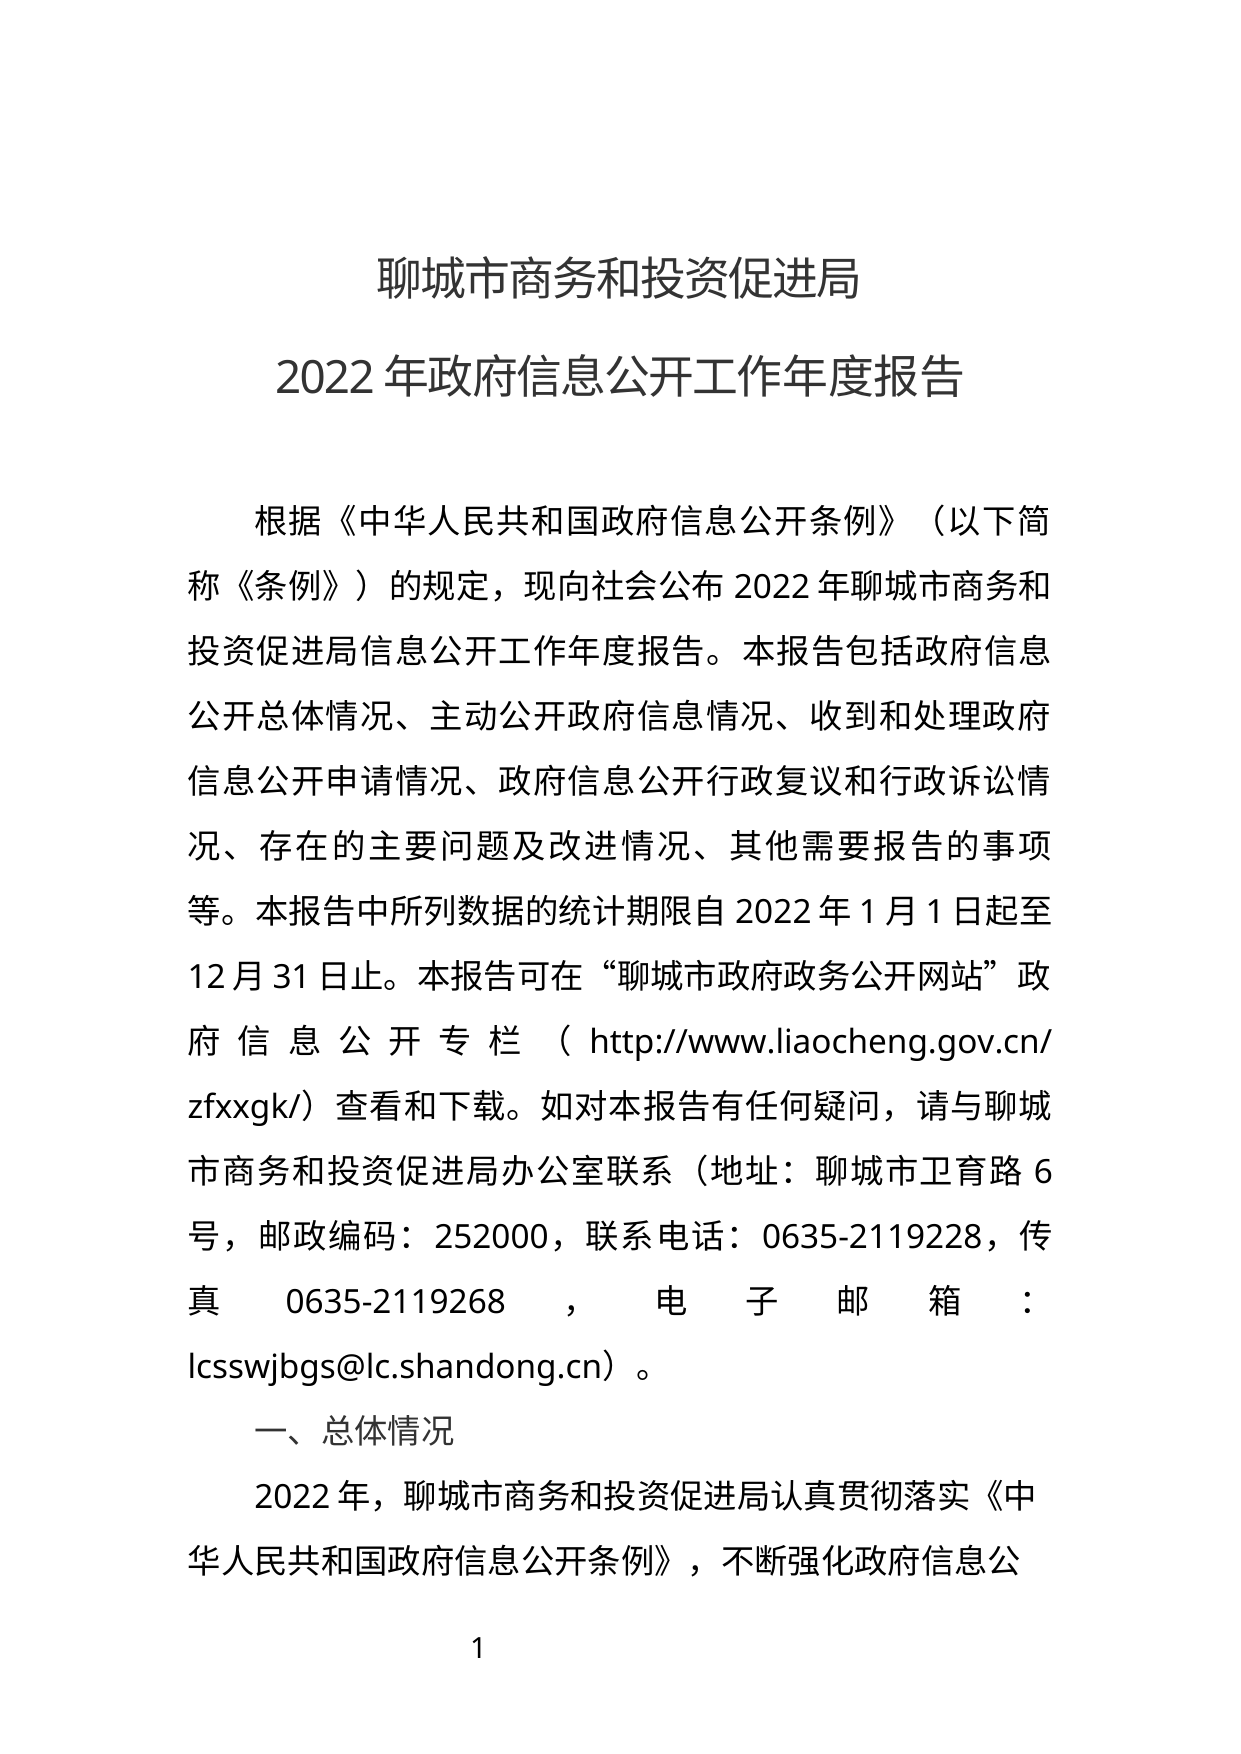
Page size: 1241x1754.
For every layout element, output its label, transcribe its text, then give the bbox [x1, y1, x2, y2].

text 聊城市商务和投资促进局 [187, 227, 1053, 324]
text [187, 1462, 1053, 1592]
text 2022年政府信息公开工作年度报告 [187, 324, 1053, 422]
text 根据《中华人民共和国政府信息公开条例》（以下简称《条例》）的规定，现向社会公布2022年聊城市商务和投资促进局信息公开工作年度报告。本报告包括政府信息公开总体情况、主动公开政府信息情况、收到和处理政府信息公开申请情况、政府信息公开行政复议和行政诉讼情况、存在的主要问题及改进情况、其他需要报告的事项等。本报告中所列数据的统计期限自2022年1月1日起至12月31日止。本报告可在“聊城市政府政务公开网站”政府信息公开专栏（http://www.liaocheng.gov.cn/zfxxgk/）查看和下载。如对本报告有任何疑问，请与聊城市商务和投资促进局办公室联系（地址：聊城市卫育路6号，邮政编码：252000，联系电话：0635-2119228，传真0635-2119268，电子邮箱：lcsswjbgs@lc.shandong.cn）。 [187, 487, 1053, 1397]
text 一、总体情况 [187, 1397, 1053, 1462]
